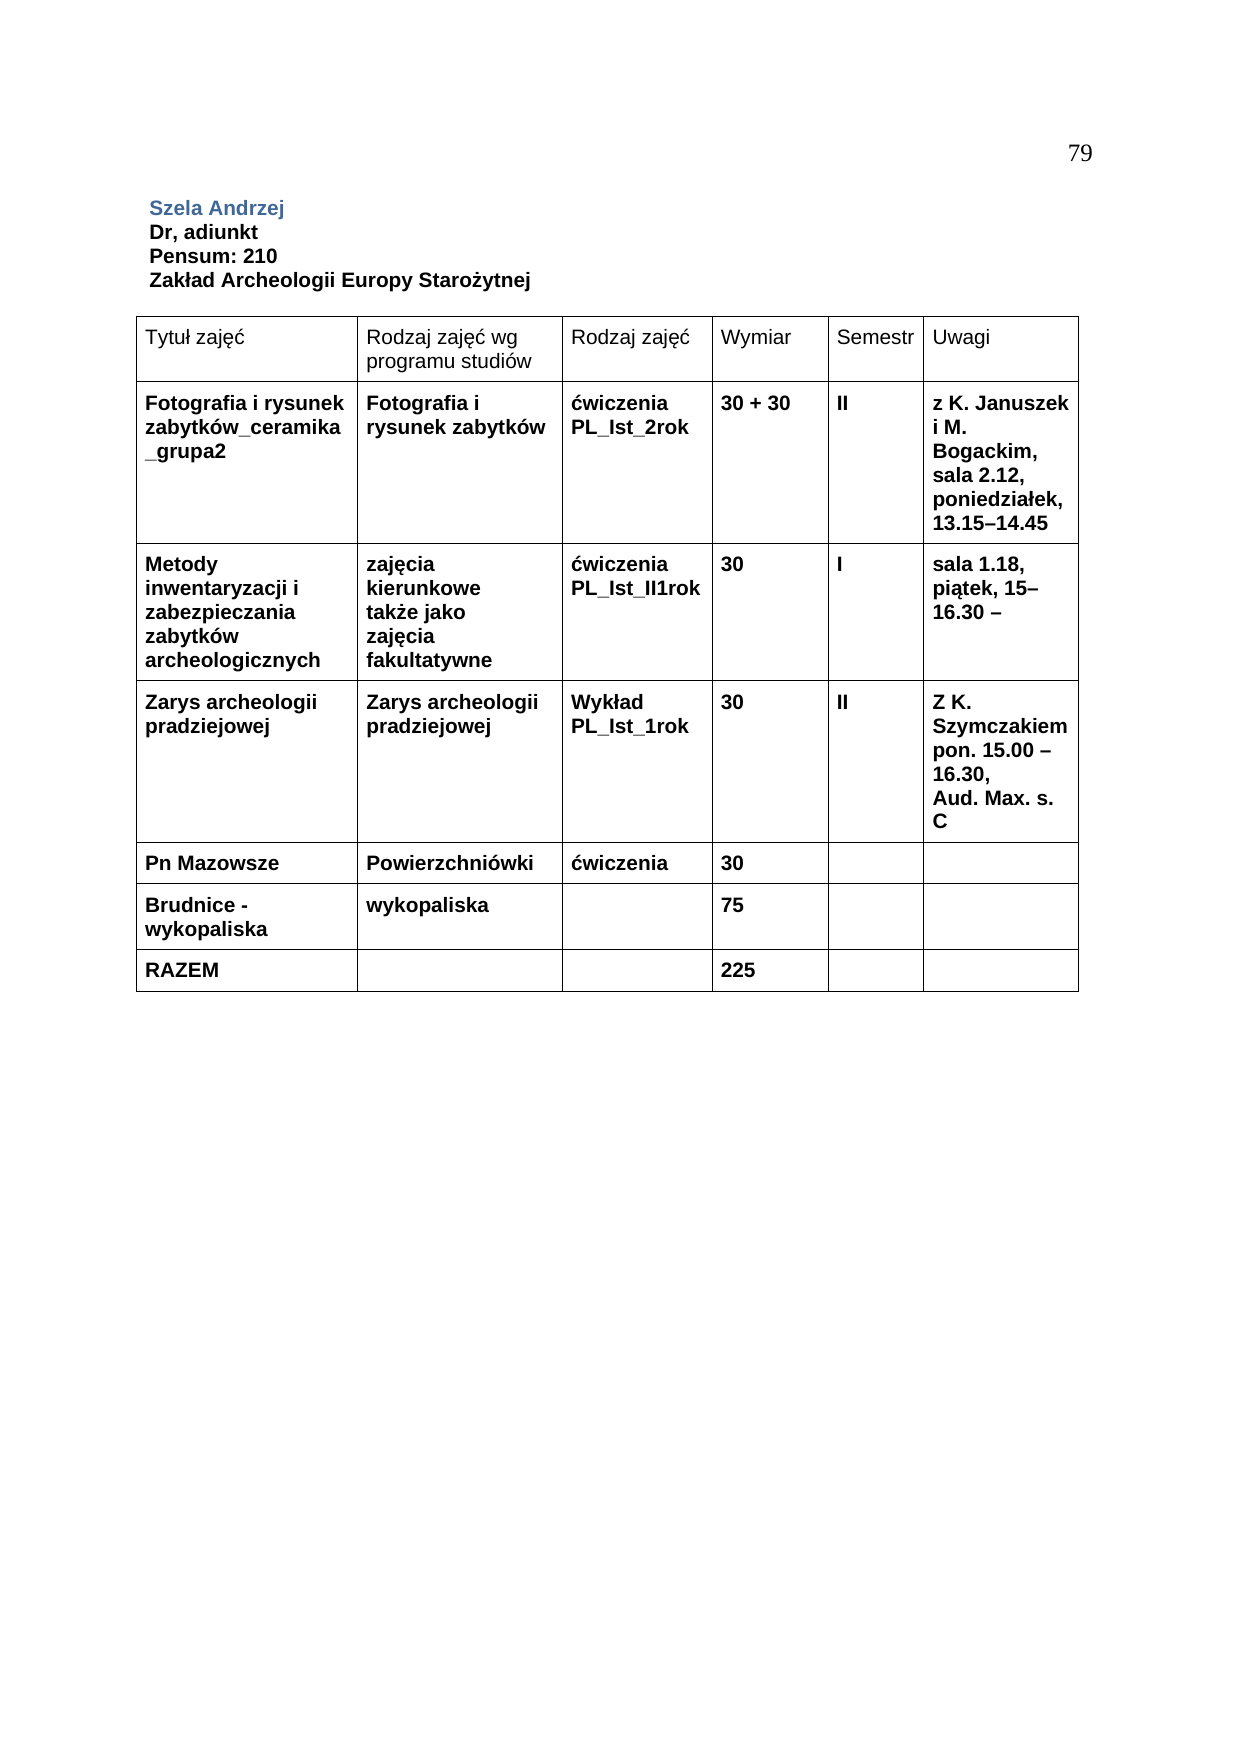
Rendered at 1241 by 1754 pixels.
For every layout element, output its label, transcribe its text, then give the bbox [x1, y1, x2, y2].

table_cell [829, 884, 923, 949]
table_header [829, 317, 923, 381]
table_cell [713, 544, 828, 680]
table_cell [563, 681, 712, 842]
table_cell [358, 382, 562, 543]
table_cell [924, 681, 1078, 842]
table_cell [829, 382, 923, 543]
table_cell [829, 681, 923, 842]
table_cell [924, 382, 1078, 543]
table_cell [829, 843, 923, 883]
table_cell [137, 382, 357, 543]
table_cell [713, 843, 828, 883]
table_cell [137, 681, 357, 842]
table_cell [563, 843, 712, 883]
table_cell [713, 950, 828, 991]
text Dr, adiunkt [149, 220, 1093, 244]
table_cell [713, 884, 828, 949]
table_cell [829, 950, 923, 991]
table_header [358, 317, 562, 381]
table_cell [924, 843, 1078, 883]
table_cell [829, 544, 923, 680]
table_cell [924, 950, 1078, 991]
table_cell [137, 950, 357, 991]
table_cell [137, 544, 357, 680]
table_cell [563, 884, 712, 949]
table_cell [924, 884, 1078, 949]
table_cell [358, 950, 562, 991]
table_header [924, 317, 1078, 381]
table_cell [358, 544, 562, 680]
text Zakład Archeologii Europy Starożytnej [149, 268, 1093, 292]
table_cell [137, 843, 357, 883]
text Pensum: 210 [149, 244, 1093, 268]
text Szela Andrzej [149, 196, 1093, 220]
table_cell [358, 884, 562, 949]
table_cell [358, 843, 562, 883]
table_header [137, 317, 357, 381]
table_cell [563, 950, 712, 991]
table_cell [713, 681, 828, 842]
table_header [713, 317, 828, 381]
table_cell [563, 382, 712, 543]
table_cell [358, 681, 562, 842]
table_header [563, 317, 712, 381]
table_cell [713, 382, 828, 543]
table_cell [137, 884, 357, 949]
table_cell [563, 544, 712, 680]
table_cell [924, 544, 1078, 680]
